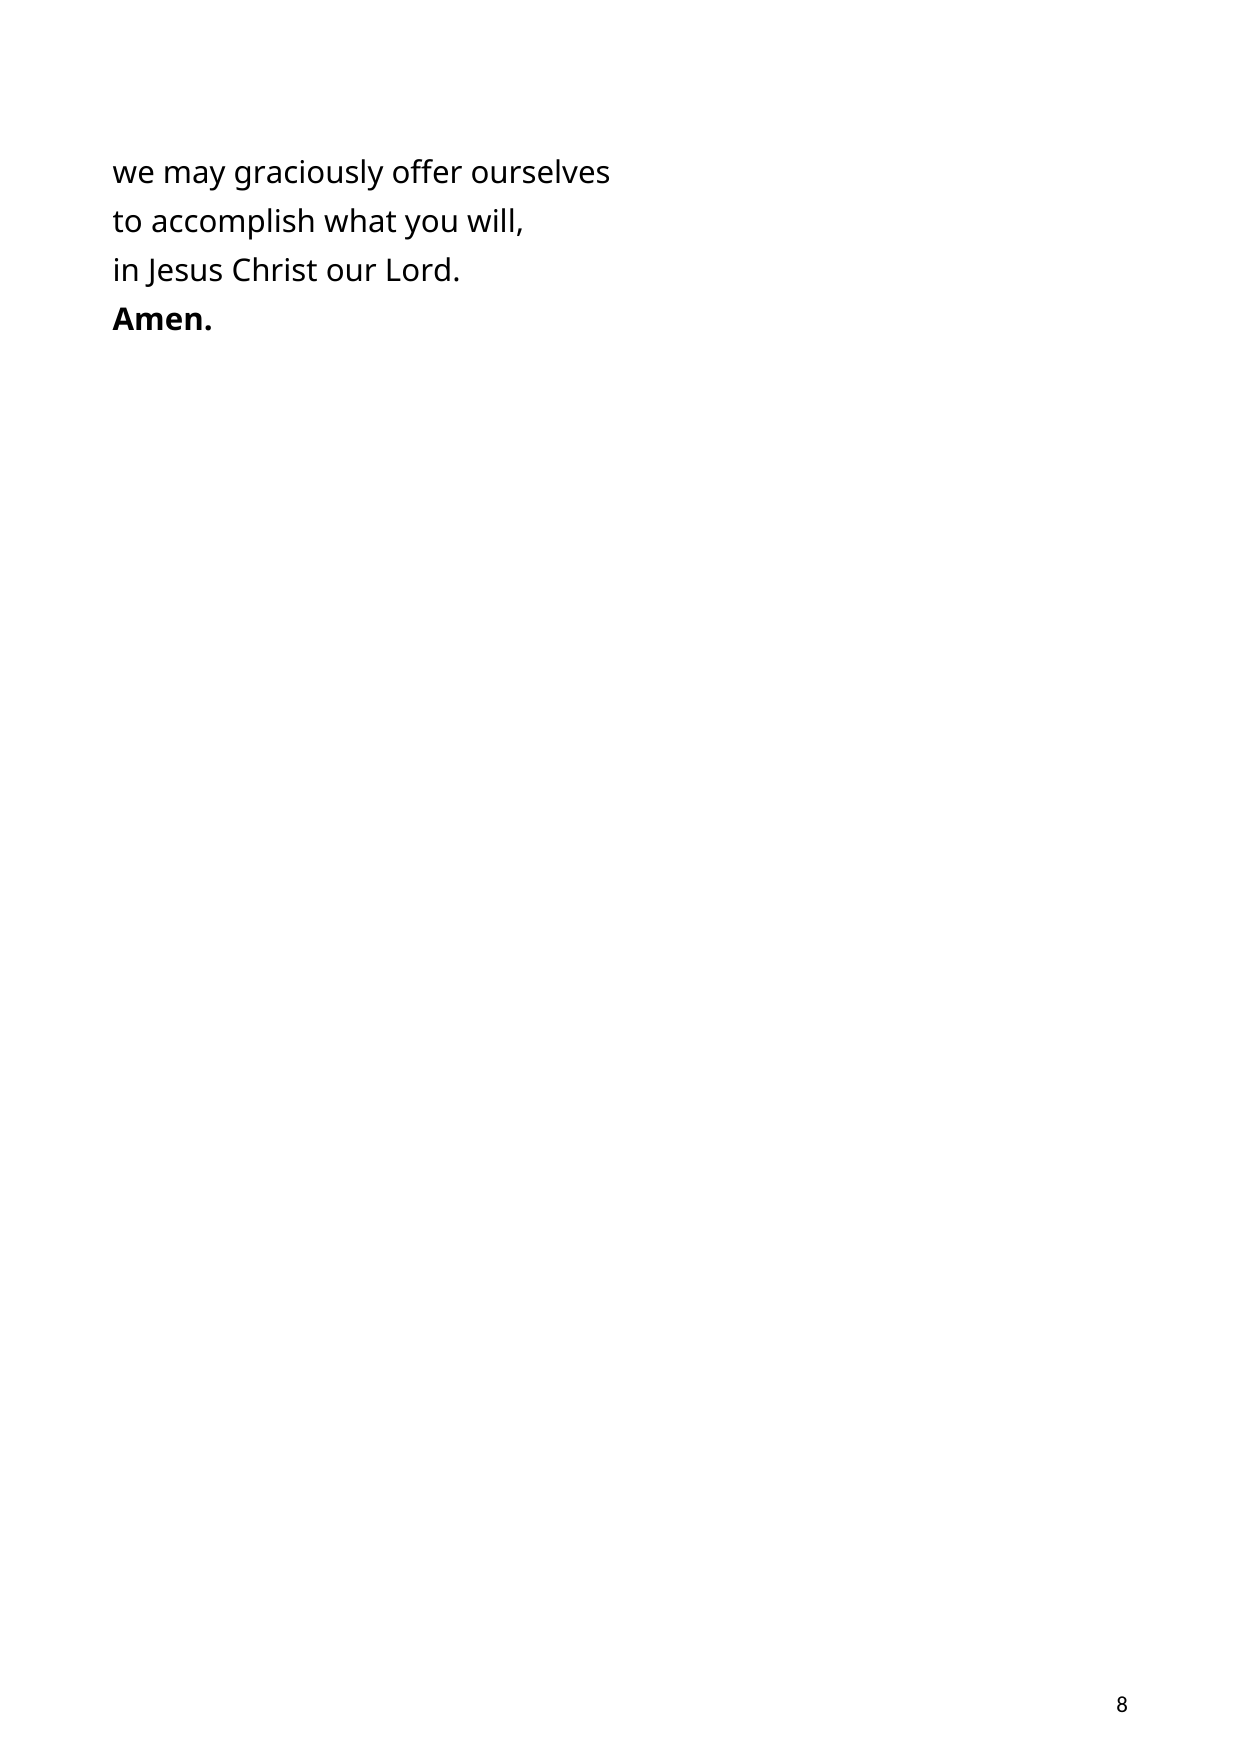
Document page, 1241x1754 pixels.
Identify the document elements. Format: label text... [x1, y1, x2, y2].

text Amen. [112, 297, 1128, 339]
text to accomplish what you will, [112, 199, 1128, 242]
text we may graciously offer ourselves [112, 150, 1128, 193]
text in Jesus Christ our Lord. [112, 248, 1128, 291]
